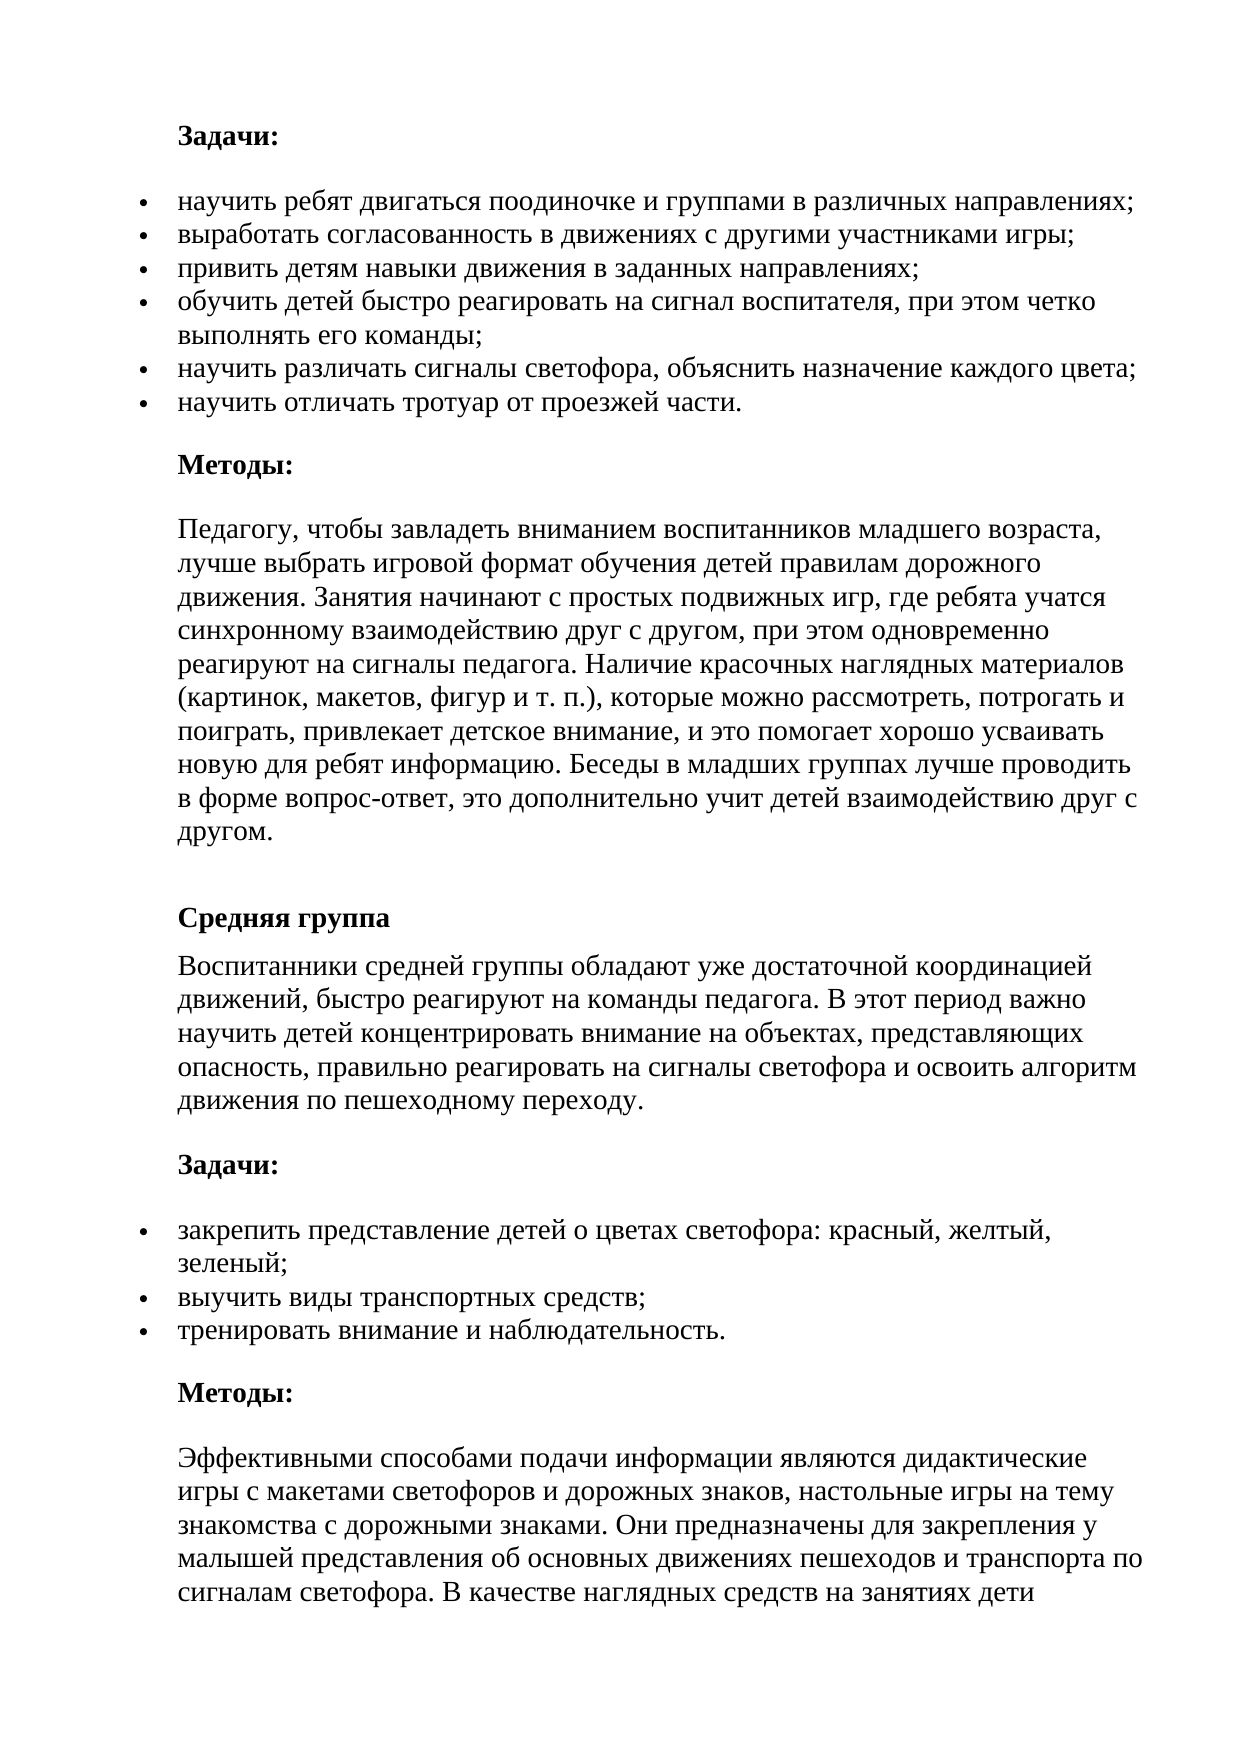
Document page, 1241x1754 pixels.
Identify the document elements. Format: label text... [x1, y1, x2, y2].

list научить различать сигналы светофора, объяснить назначение каждого цвета; [140, 351, 1152, 384]
list обучить детей быстро реагировать на сигнал воспитателя, при этом четко выполнять его команды; [140, 283, 1152, 351]
text Методы: [177, 447, 1152, 480]
text Задачи: [177, 118, 1152, 152]
list тренировать внимание и наблюдательность. [140, 1312, 1152, 1346]
text Воспитанники средней группы обладают уже достаточной координацией движений, быстро реагируют на команды педагога. В этот период важно научить детей концентрировать внимание на объектах, представляющих опасность, правильно реагировать на сигналы светофора и освоить алгоритм движения по пешеходному переходу. [177, 948, 1152, 1116]
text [177, 1440, 1152, 1608]
list закрепить представление детей о цветах светофора: красный, желтый, зеленый; [140, 1212, 1152, 1279]
list научить ребят двигаться поодиночке и группами в различных направлениях; [140, 183, 1152, 216]
list привить детям навыки движения в заданных направлениях; [140, 250, 1152, 283]
text Задачи: [177, 1147, 1152, 1181]
list научить отличать тротуар от проезжей части. [140, 384, 1152, 418]
list выучить виды транспортных средств; [140, 1279, 1152, 1312]
text Педагогу, чтобы завладеть вниманием воспитанников младшего возраста, лучше выбрать игровой формат обучения детей правилам дорожного движения. Занятия начинают с простых подвижных игр, где ребята учатся синхронному взаимодействию друг с другом, при этом одновременно реагируют на сигналы педагога. Наличие красочных наглядных материалов (картинок, макетов, фигур и т. п.), которые можно рассмотреть, потрогать и поиграть, привлекает детское внимание, и это помогает хорошо усваивать новую для ребят информацию. Беседы в младших группах лучше проводить в форме вопрос-ответ, это дополнительно учит детей взаимодействию друг с другом. [177, 512, 1152, 847]
text Методы: [177, 1375, 1152, 1409]
list выработать согласованность в движениях с другими участниками игры; [140, 216, 1152, 250]
subtitle Средняя группа [177, 900, 1152, 934]
